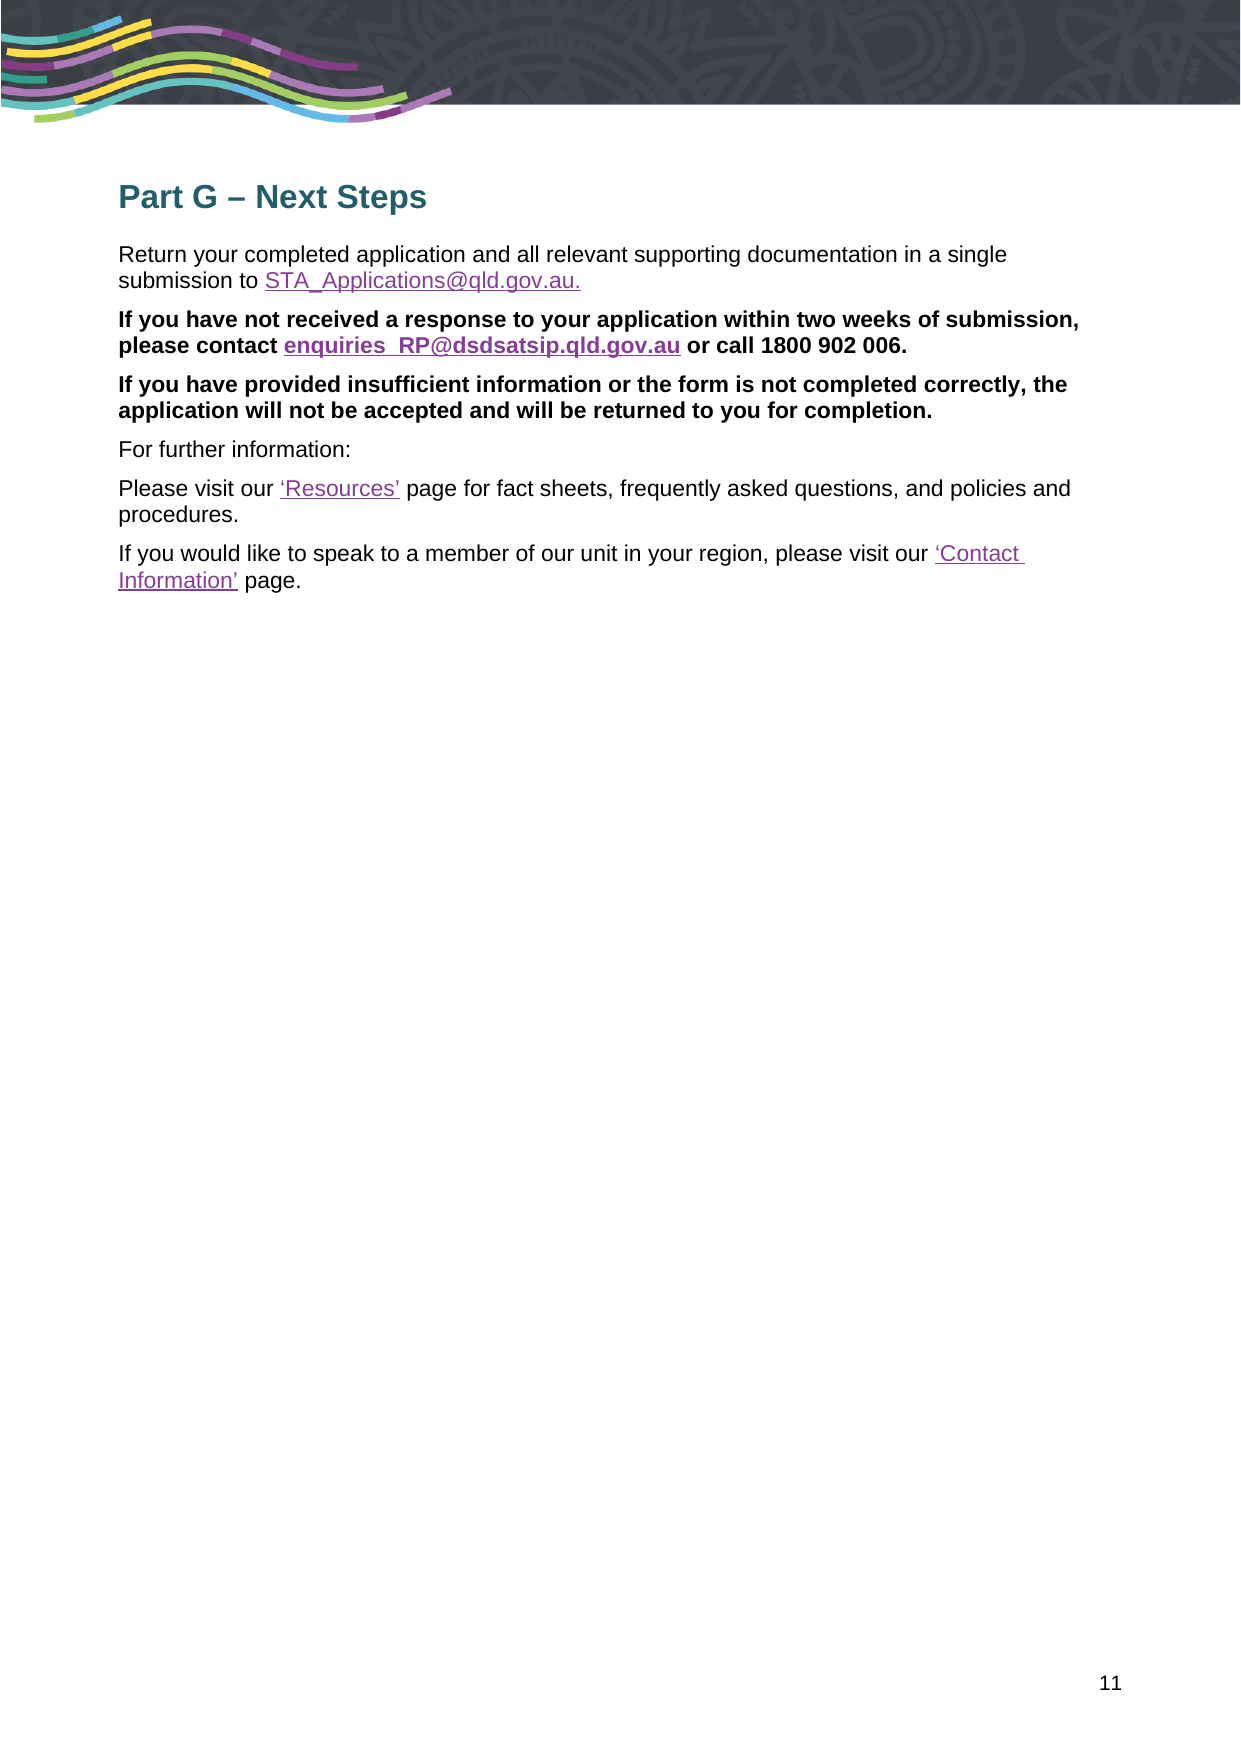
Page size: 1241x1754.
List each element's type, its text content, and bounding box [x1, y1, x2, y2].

text If you have provided insufficient information or the form is not completed correctly, the application will not be accepted and will be returned to you for completion. [118, 371, 1122, 424]
text For further information: [118, 436, 1122, 463]
text If you have not received a response to your application within two weeks of submission, please contact enquiries_RP@dsdsatsip.qld.gov.au or call 1800 902 006. [118, 306, 1122, 358]
picture [1, 0, 1241, 178]
text Return your completed application and all relevant supporting documentation in a single submission to STA_Applications@qld.gov.au. [118, 241, 1122, 293]
subtitle Part G – Next Steps [118, 177, 1122, 216]
text Please visit our ‘Resources’ page for fact sheets, frequently asked questions, and policies and procedures. [118, 475, 1122, 528]
text If you would like to speak to a member of our unit in your region, please visit our ‘Contact Information’ page. [118, 540, 1122, 593]
